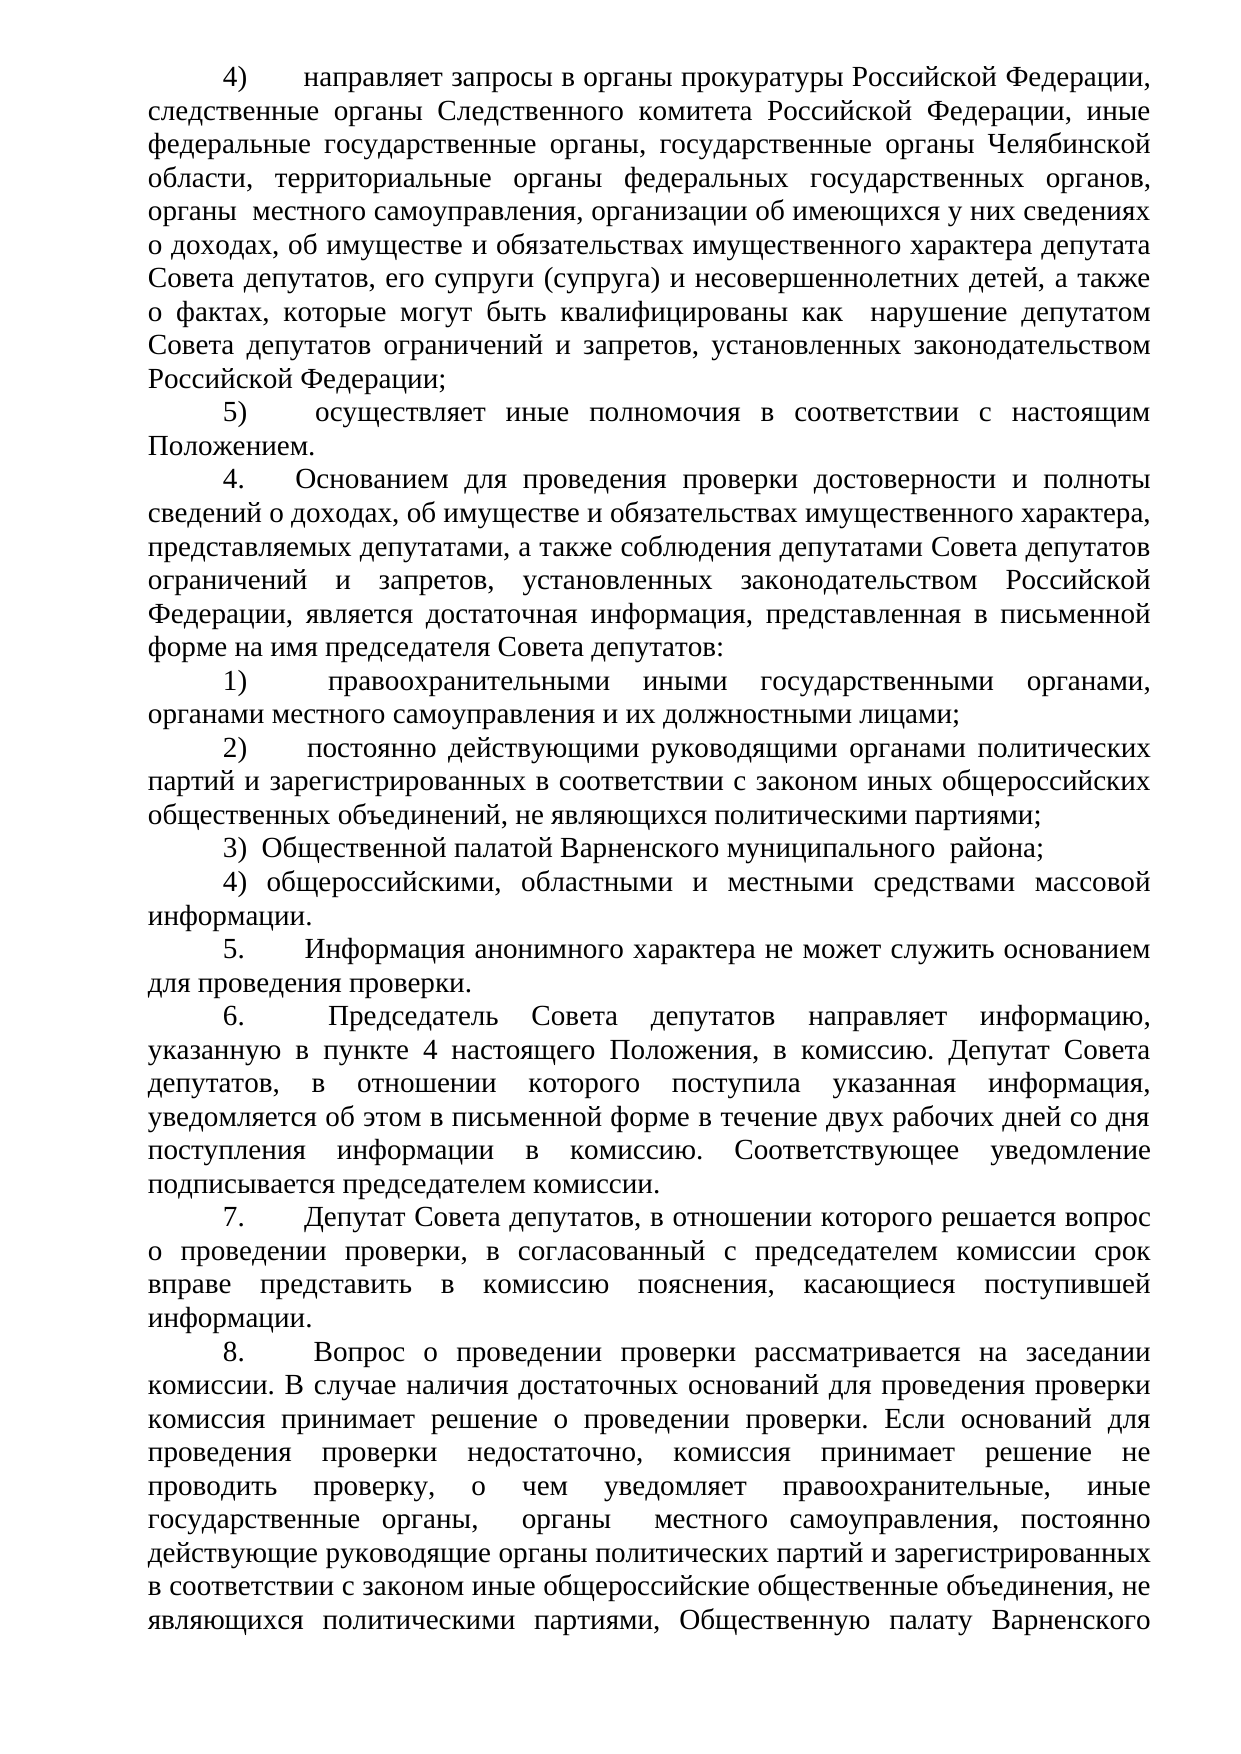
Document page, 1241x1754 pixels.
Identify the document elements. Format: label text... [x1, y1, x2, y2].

text 5) осуществляет иные полномочия в соответствии с настоящим Положением. [148, 394, 1152, 462]
text 4) общероссийскими, областными и местными средствами массовой информации. [148, 864, 1152, 931]
text 2) постоянно действующими руководящими органами политических партий и зарегистрированных в соответствии с законом иных общероссийских общественных объединений, не являющихся политическими партиями; [148, 730, 1152, 831]
text 4. Основанием для проведения проверки достоверности и полноты сведений о доходах, об имуществе и обязательствах имущественного характера, представляемых депутатами, а также соблюдения депутатами Совета депутатов ограничений и запретов, установленных законодательством Российской Федерации, является достаточная информация, представленная в письменной форме на имя председателя Совета депутатов: [148, 462, 1152, 663]
text 1) правоохранительными иными государственными органами, органами местного самоуправления и их должностными лицами; [148, 663, 1152, 730]
text 6. Председатель Совета депутатов направляет информацию, указанную в пункте 4 настоящего Положения, в комиссию. Депутат Совета депутатов, в отношении которого поступила указанная информация, уведомляется об этом в письменной форме в течение двух рабочих дней со дня поступления информации в комиссию. Соответствующее уведомление подписывается председателем комиссии. [148, 998, 1152, 1199]
text 3) Общественной палатой Варненского муниципального района; [148, 831, 1152, 864]
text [148, 1334, 1152, 1636]
text 7. Депутат Совета депутатов, в отношении которого решается вопрос о проведении проверки, в согласованный с председателем комиссии срок вправе представить в комиссию пояснения, касающиеся поступившей информации. [148, 1199, 1152, 1334]
text 4) направляет запросы в органы прокуратуры Российской Федерации, следственные органы Следственного комитета Российской Федерации, иные федеральные государственные органы, государственные органы Челябинской области, территориальные органы федеральных государственных органов, органы местного самоуправления, организации об имеющихся у них сведениях о доходах, об имуществе и обязательствах имущественного характера депутата Совета депутатов, его супруги (супруга) и несовершеннолетних детей, а также о фактах, которые могут быть квалифицированы как нарушение депутатом Совета депутатов ограничений и запретов, установленных законодательством Российской Федерации; [148, 59, 1152, 394]
text 5. Информация анонимного характера не может служить основанием для проведения проверки. [148, 931, 1152, 998]
